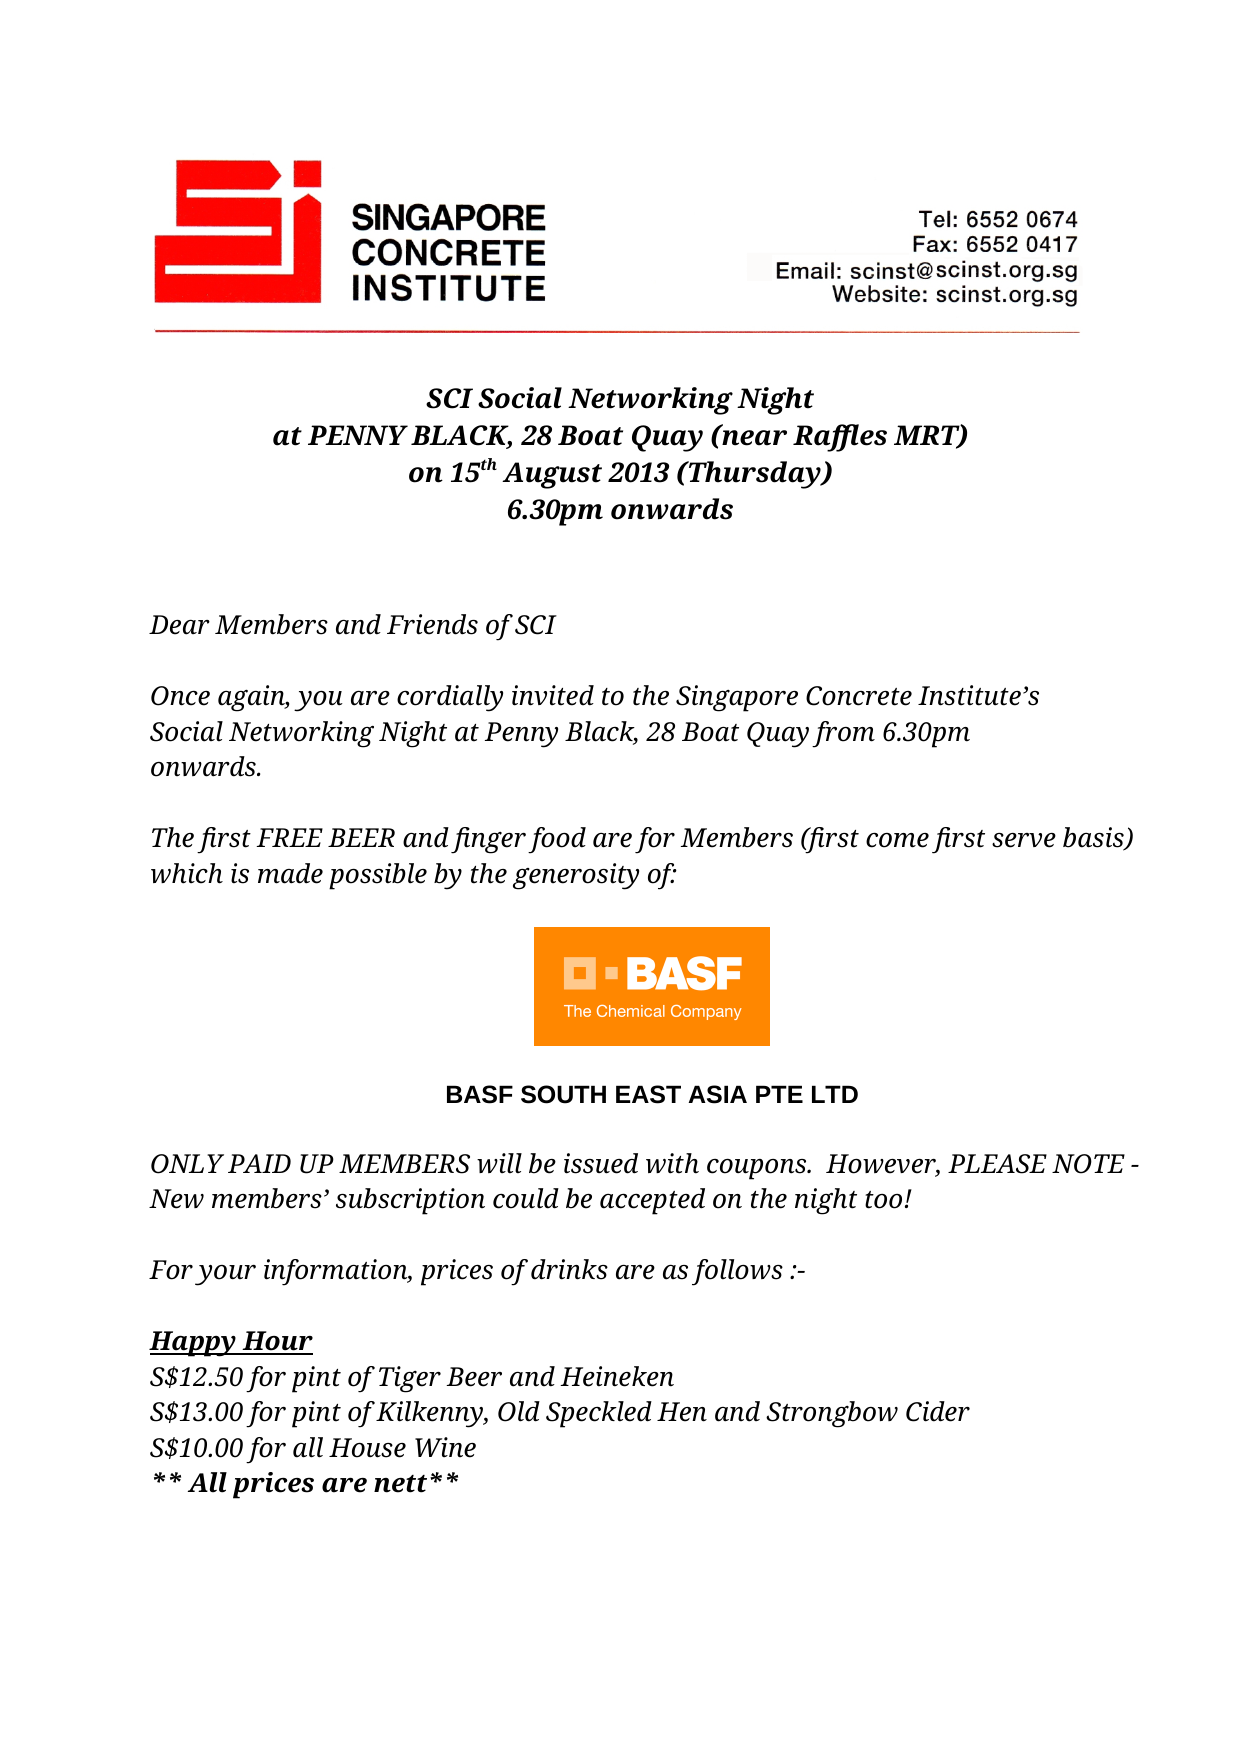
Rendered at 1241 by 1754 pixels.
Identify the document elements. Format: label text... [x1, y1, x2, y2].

text S$13.00 for pint of Kilkenny, Old Speckled Hen and Strongbow Cider [150, 1394, 1090, 1429]
text on 15th August 2013 (Thursday) [150, 453, 1090, 490]
text S$10.00 for all House Wine [150, 1429, 1090, 1465]
text Happy Hour [150, 1323, 1090, 1358]
text ONLY PAID UP MEMBERS will be issued with coupons. However, PLEASE NOTE - New members’ subscription could be accepted on the night too! [150, 1145, 1154, 1216]
text 6.30pm onwards [150, 490, 1090, 527]
text The first FREE BEER and finger food are for Members (first come first serve basis) which is made possible by the generosity of: [150, 820, 1154, 891]
text Dear Members and Friends of SCI [150, 607, 1090, 642]
text S$12.50 for pint of Tiger Beer and Heineken [150, 1358, 1090, 1394]
text SCI Social Networking Night [150, 380, 1090, 417]
text at PENNY BLACK, 28 Boat Quay (near Raffles MRT) [150, 417, 1090, 453]
text ** All prices are nett** [150, 1465, 1090, 1501]
picture [150, 150, 1083, 355]
picture [534, 927, 770, 1046]
text Once again, you are cordially invited to the Singapore Concrete Institute’s Social Networking Night at Penny Black, 28 Boat Quay from 6.30pm onwards. [150, 678, 1090, 784]
text BASF SOUTH EAST ASIA PTE LTD [150, 1080, 1154, 1108]
text For your information, prices of drinks are as follows :- [150, 1252, 1090, 1287]
